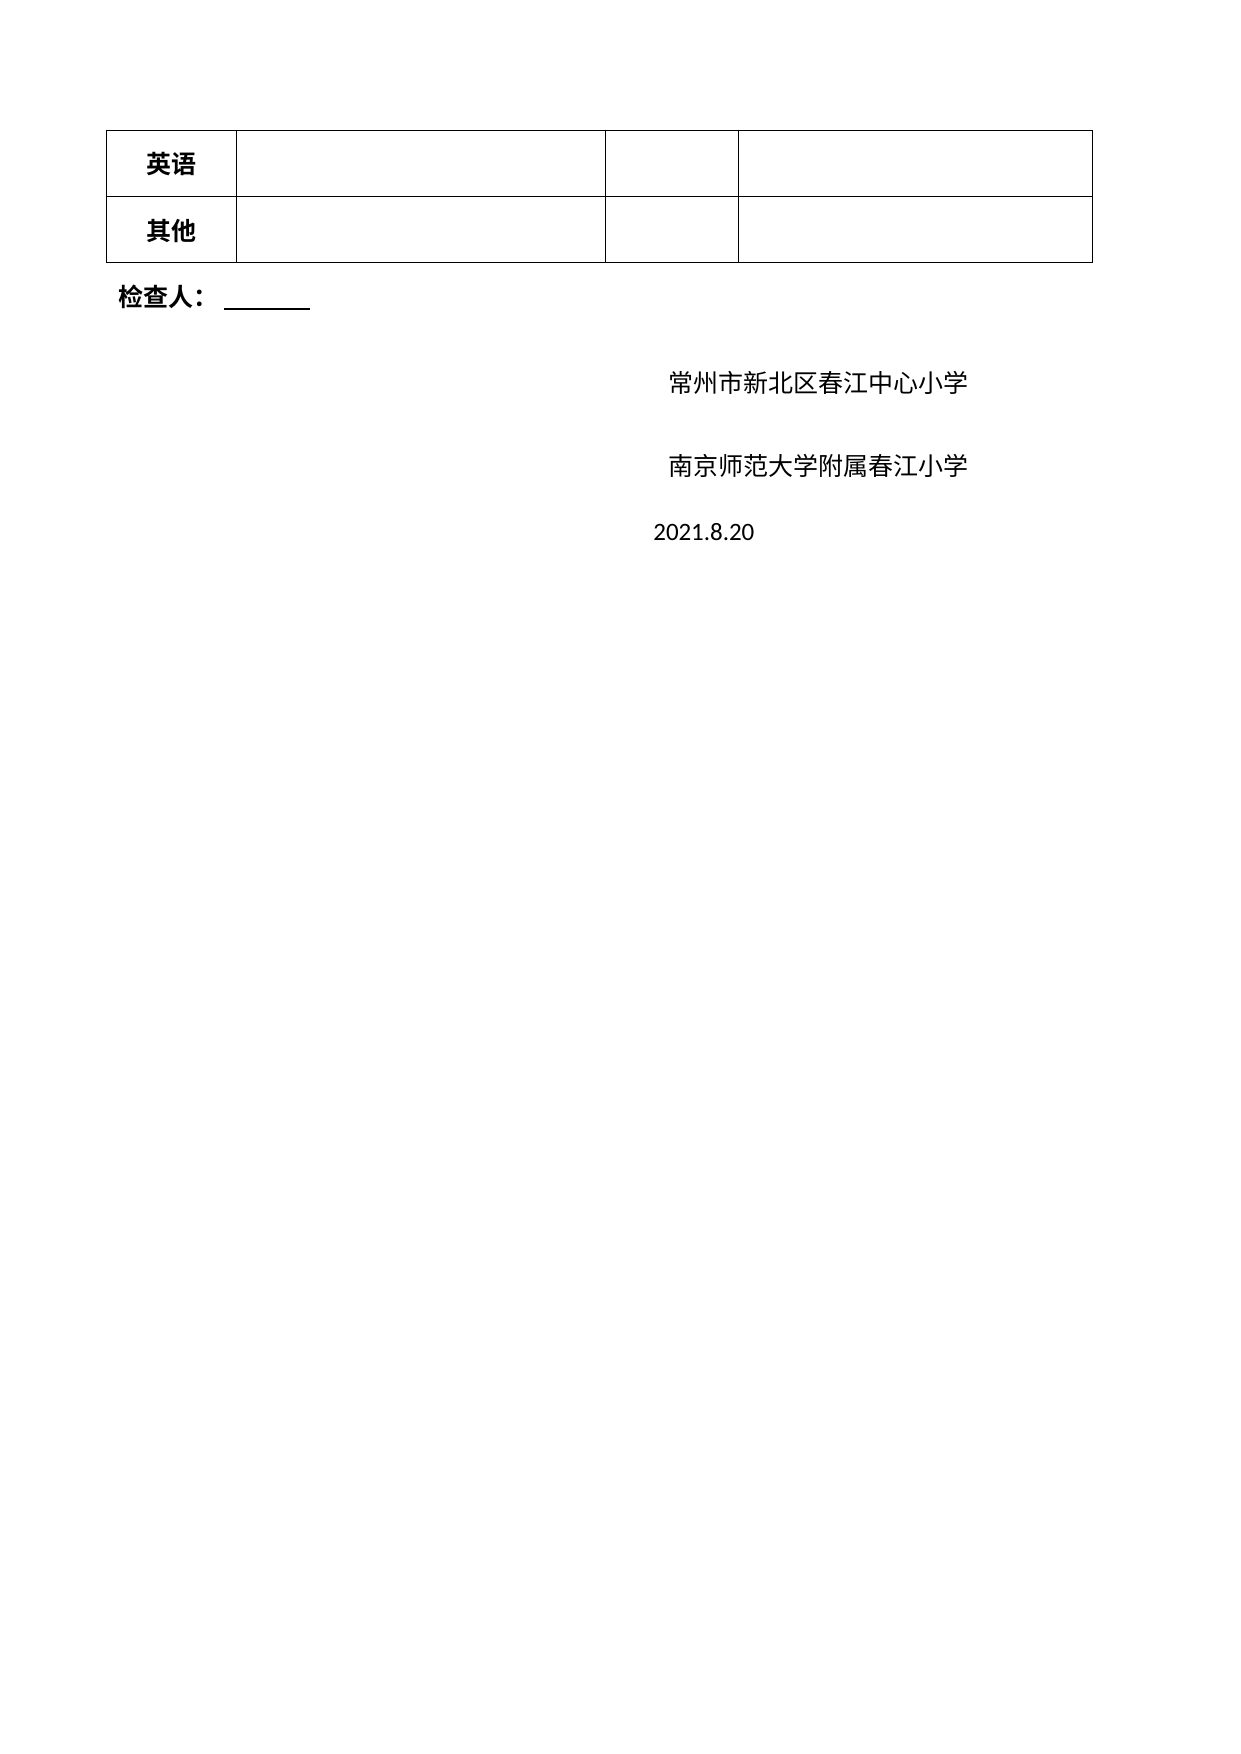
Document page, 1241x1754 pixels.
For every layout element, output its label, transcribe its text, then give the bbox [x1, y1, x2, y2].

text 常州市新北区春江中心小学 [118, 349, 1122, 414]
table_cell 其他 [107, 197, 236, 262]
table_cell [237, 131, 605, 196]
table_cell [739, 131, 1092, 196]
table_cell [606, 131, 738, 196]
text 检查人： [118, 263, 1122, 328]
table_cell 英语 [107, 131, 236, 196]
table_cell [606, 197, 738, 262]
table_cell [237, 197, 605, 262]
text 南京师范大学附属春江小学 [118, 432, 1122, 497]
table_cell [739, 197, 1092, 262]
text 2021.8.20 [118, 515, 1122, 547]
